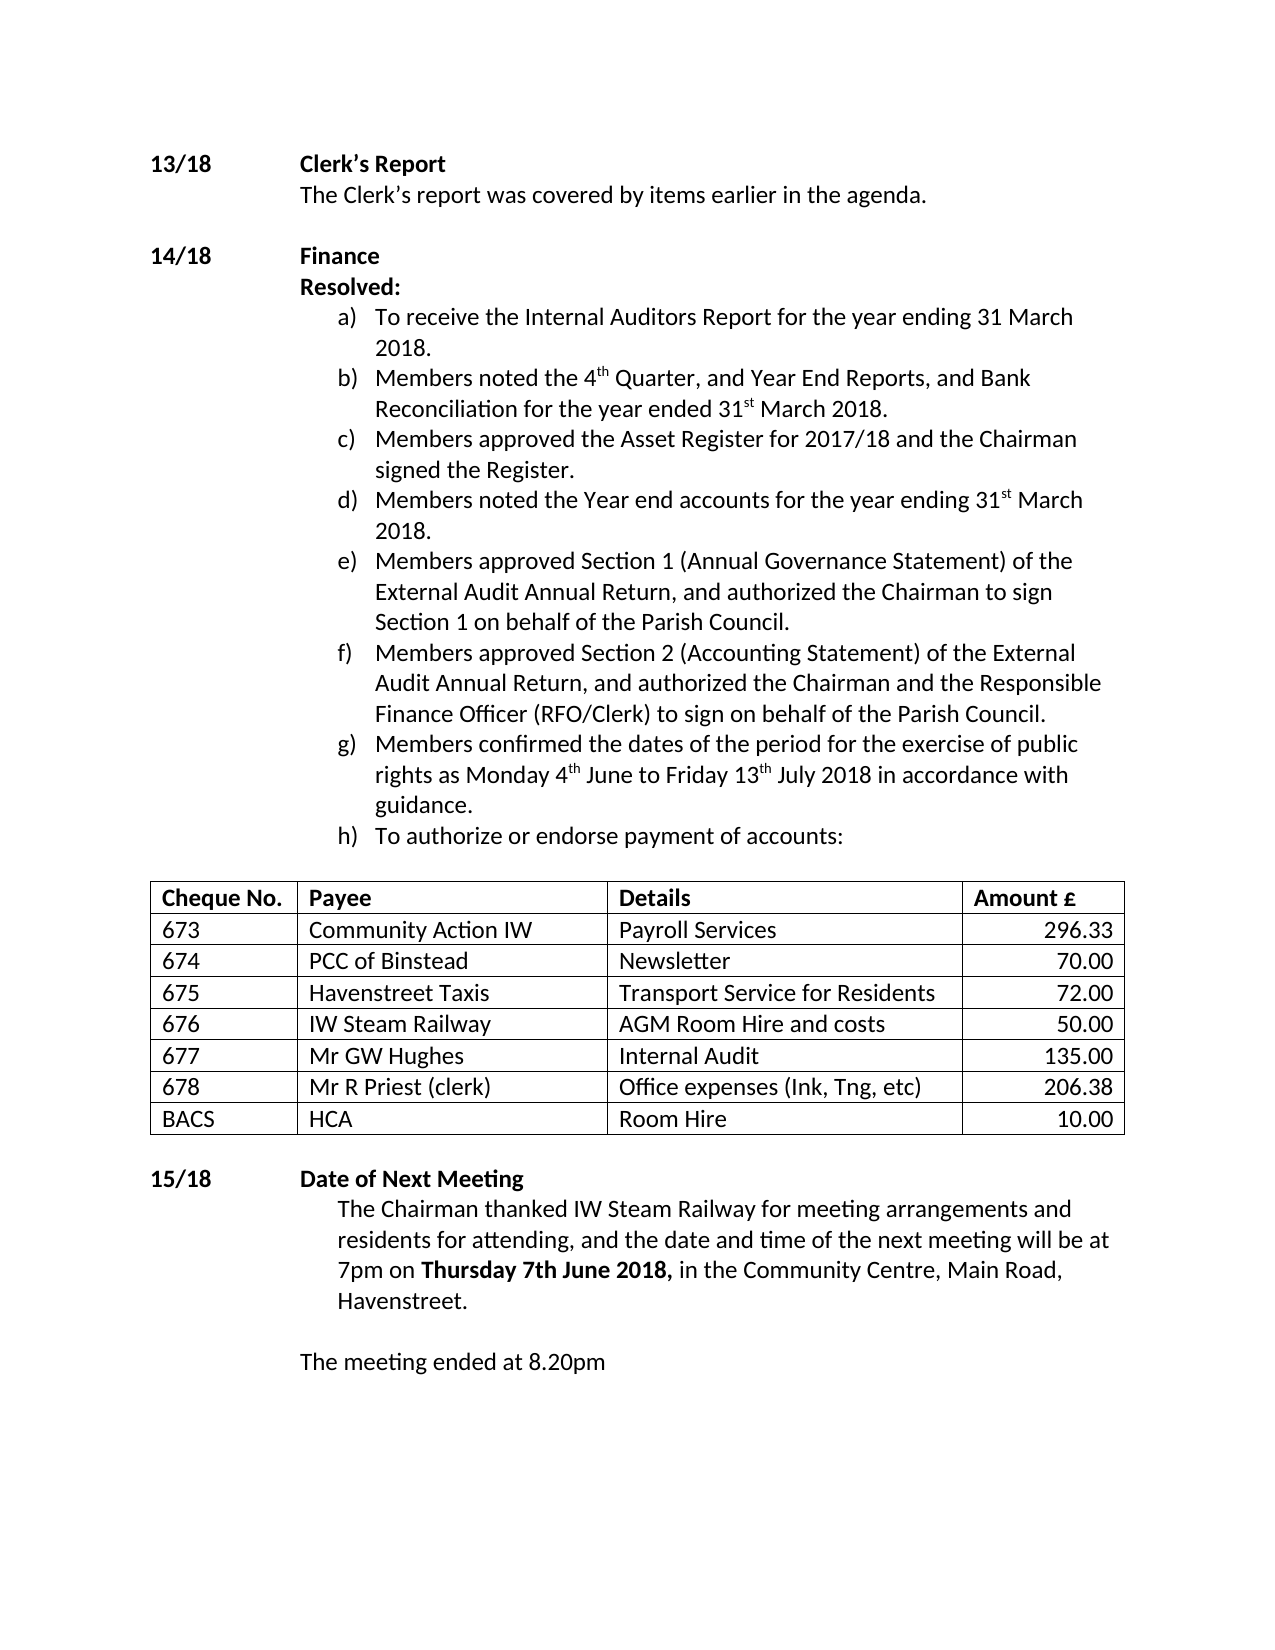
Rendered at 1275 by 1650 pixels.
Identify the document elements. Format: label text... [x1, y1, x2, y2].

text 15/18 Date of Next Meeting [150, 1163, 1125, 1193]
table_cell 10.00 [963, 1103, 1124, 1134]
table_cell Office expenses (Ink, Tng, etc) [608, 1072, 962, 1102]
table_cell 72.00 [963, 977, 1124, 1007]
table_cell BACS [151, 1103, 297, 1134]
list Members approved Section 1 (Annual Governance Statement) of the External Audit Annual Return, and authorized the Chairman to sign Section 1 on behalf of the Parish Council. [337, 545, 1125, 637]
list To receive the Internal Auditors Report for the year ending 31 March 2018. [337, 301, 1125, 362]
table_cell AGM Room Hire and costs [608, 1009, 962, 1039]
table_cell 674 [151, 945, 297, 976]
list Members noted the 4th Quarter, and Year End Reports, and Bank Reconciliation for the year ended 31st March 2018. [337, 362, 1125, 423]
list Members approved Section 2 (Accounting Statement) of the External Audit Annual Return, and authorized the Chairman and the Responsible Finance Officer (RFO/Clerk) to sign on behalf of the Parish Council. [337, 637, 1125, 728]
text Resolved: [225, 271, 1125, 301]
table_cell 675 [151, 977, 297, 1007]
table_cell HCA [298, 1103, 607, 1134]
table_cell Room Hire [608, 1103, 962, 1134]
table_cell 677 [151, 1040, 297, 1071]
table_cell Internal Audit [608, 1040, 962, 1071]
table_cell Transport Service for Residents [608, 977, 962, 1007]
text The meeting ended at 8.20pm [300, 1346, 1125, 1376]
table_cell 135.00 [963, 1040, 1124, 1071]
text 14/18 Finance [150, 240, 1125, 271]
table_cell 70.00 [963, 945, 1124, 976]
text The Clerk’s report was covered by items earlier in the agenda. [300, 179, 1125, 210]
table_cell PCC of Binstead [298, 945, 607, 976]
list Members noted the Year end accounts for the year ending 31st March 2018. [337, 484, 1125, 545]
text 13/18 Clerk’s Report [150, 149, 1125, 179]
table_cell 296.33 [963, 914, 1124, 944]
table_cell IW Steam Railway [298, 1009, 607, 1039]
table_header Details [608, 882, 962, 913]
table_header Amount £ [963, 882, 1124, 913]
table_cell Payroll Services [608, 914, 962, 944]
table_cell 50.00 [963, 1009, 1124, 1039]
table_cell 676 [151, 1009, 297, 1039]
table_cell 678 [151, 1072, 297, 1102]
table_cell Mr GW Hughes [298, 1040, 607, 1071]
table_cell 206.38 [963, 1072, 1124, 1102]
list To authorize or endorse payment of accounts: [337, 820, 1125, 851]
text The Chairman thanked IW Steam Railway for meeting arrangements and residents for attending, and the date and time of the next meeting will be at 7pm on Thursday 7th June 2018, in the Community Centre, Main Road, Havenstreet. [337, 1193, 1125, 1315]
table_header Payee [298, 882, 607, 913]
table_header Cheque No. [151, 882, 297, 913]
list Members confirmed the dates of the period for the exercise of public rights as Monday 4th June to Friday 13th July 2018 in accordance with guidance. [337, 728, 1125, 820]
table_cell Mr R Priest (clerk) [298, 1072, 607, 1102]
list Members approved the Asset Register for 2017/18 and the Chairman signed the Register. [337, 423, 1125, 484]
table_cell 673 [151, 914, 297, 944]
table_cell Newsletter [608, 945, 962, 976]
table_cell Community Action IW [298, 914, 607, 944]
table_cell Havenstreet Taxis [298, 977, 607, 1007]
